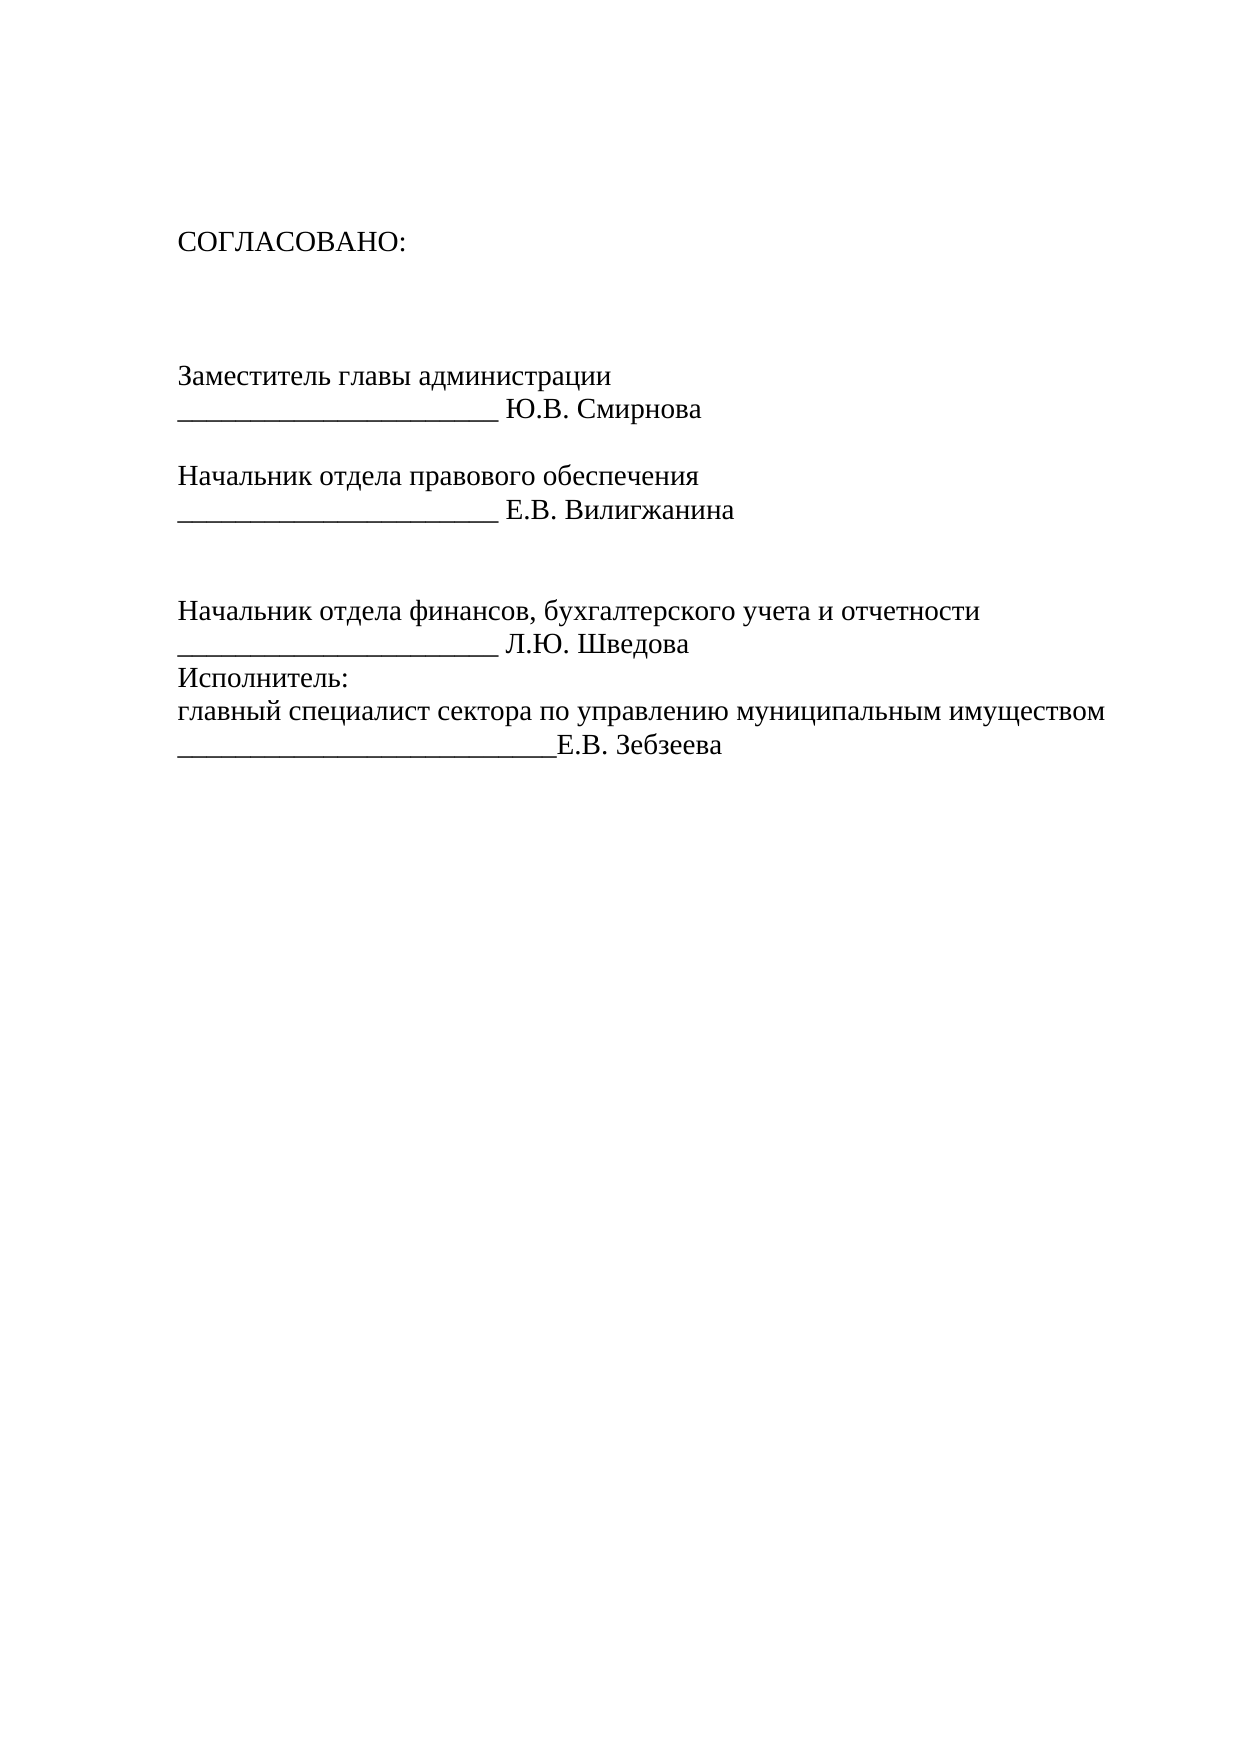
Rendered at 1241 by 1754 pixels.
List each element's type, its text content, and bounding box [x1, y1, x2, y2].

text ______________________ Л.Ю. Шведова [177, 626, 1152, 660]
text __________________________Е.В. Зебзеева [177, 727, 1152, 760]
text Заместитель главы администрации [177, 358, 1152, 391]
text Начальник отдела правового обеспечения [177, 458, 1152, 492]
text ______________________ Ю.В. Смирнова [177, 391, 1152, 425]
text Начальник отдела финансов, бухгалтерского учета и отчетности [177, 593, 1152, 626]
text Исполнитель: [177, 660, 1152, 693]
text СОГЛАСОВАНО: [177, 224, 1152, 257]
text главный специалист сектора по управлению муниципальным имуществом [177, 693, 1152, 727]
text ______________________ Е.В. Вилигжанина [177, 492, 1152, 526]
